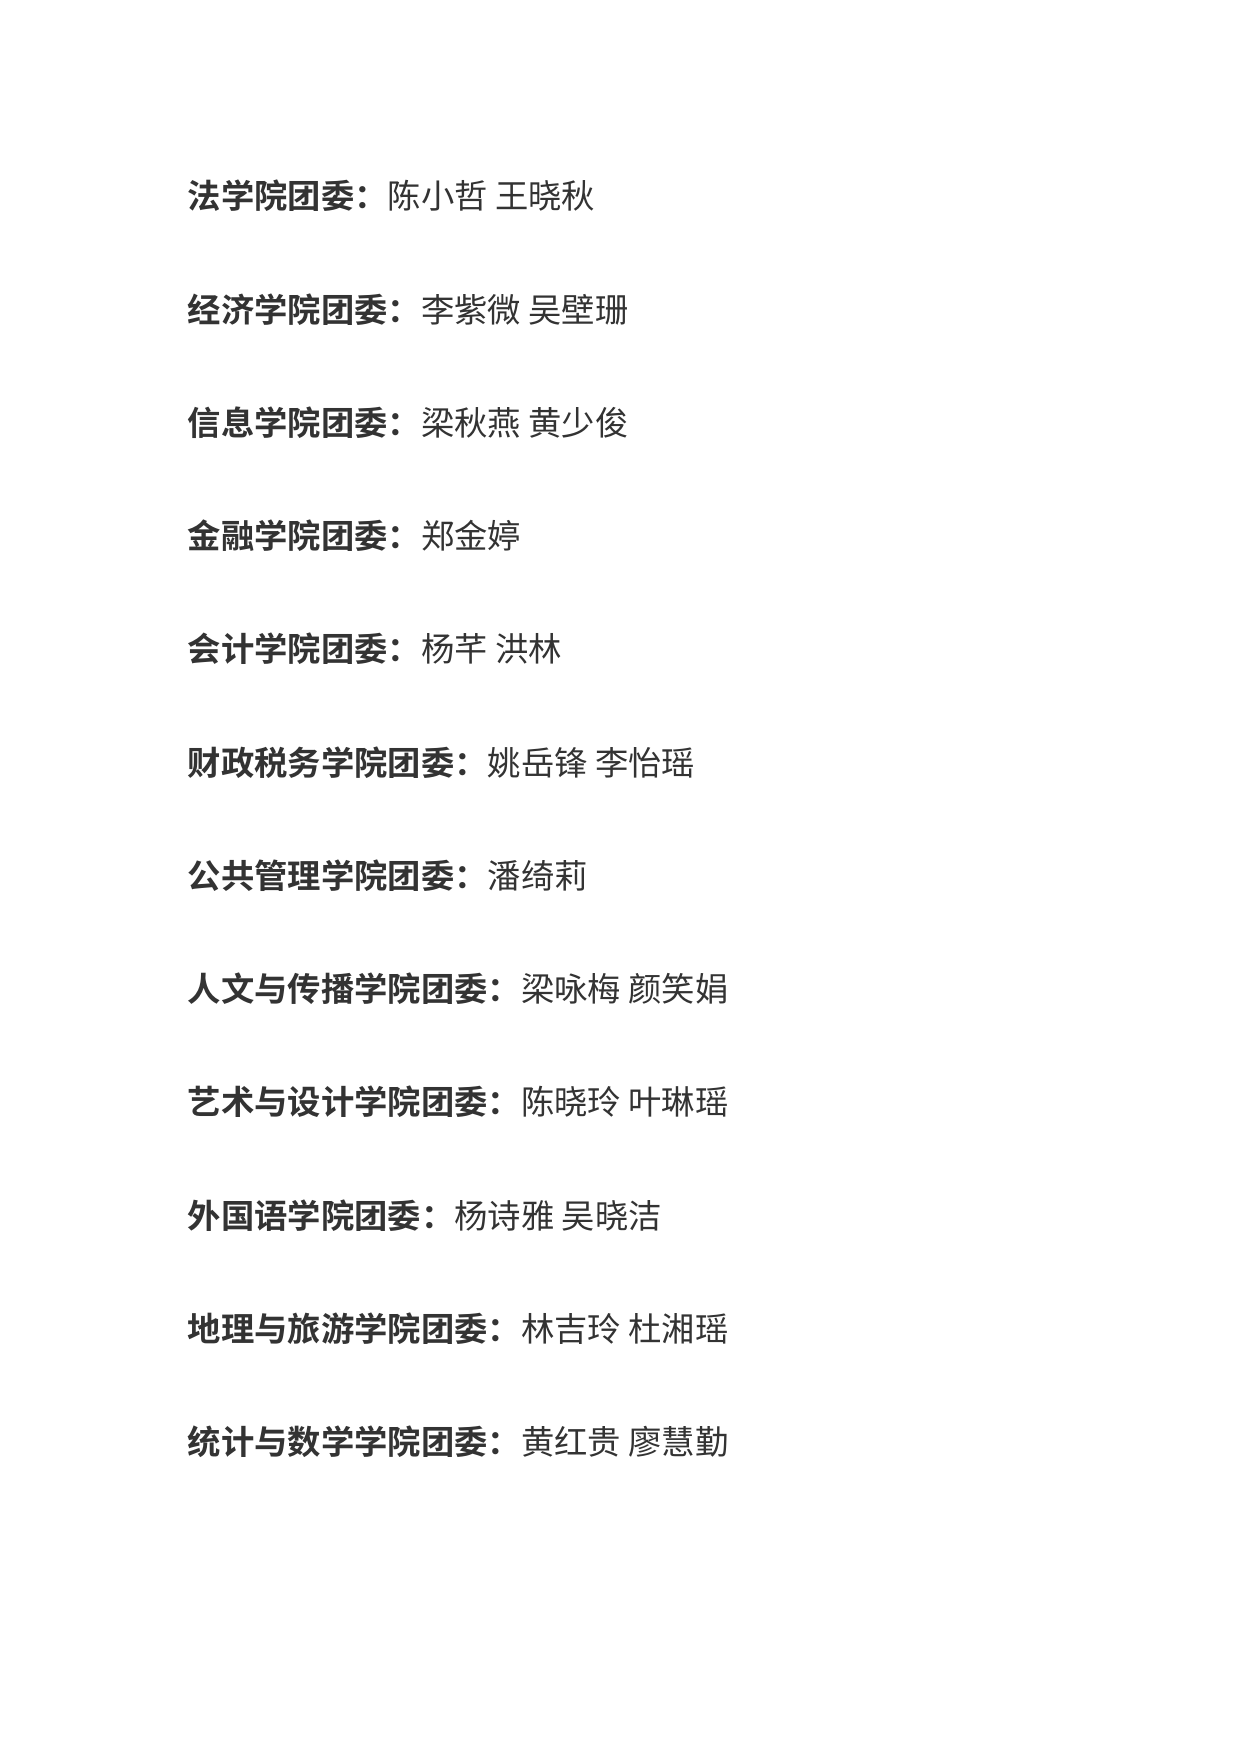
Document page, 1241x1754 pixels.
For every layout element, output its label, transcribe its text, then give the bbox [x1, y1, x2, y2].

text 艺术与设计学院团委：陈晓玲 叶琳瑶 [187, 1068, 1053, 1133]
text 外国语学院团委：杨诗雅 吴晓洁 [187, 1181, 1053, 1246]
text 法学院团委：陈小哲 王晓秋 [187, 162, 1053, 227]
text 会计学院团委：杨芊 洪林 [187, 615, 1053, 680]
text 金融学院团委：郑金婷 [187, 502, 1053, 567]
text 公共管理学院团委：潘绮莉 [187, 841, 1053, 906]
text 统计与数学学院团委：黄红贵 廖慧勤 [187, 1407, 1053, 1472]
text 财政税务学院团委：姚岳锋 李怡瑶 [187, 728, 1053, 793]
text 经济学院团委：李紫微 吴壁珊 [187, 275, 1053, 340]
text 信息学院团委：梁秋燕 黄少俊 [187, 388, 1053, 453]
text 人文与传播学院团委：梁咏梅 颜笑娟 [187, 954, 1053, 1019]
text 地理与旅游学院团委：林吉玲 杜湘瑶 [187, 1294, 1053, 1359]
